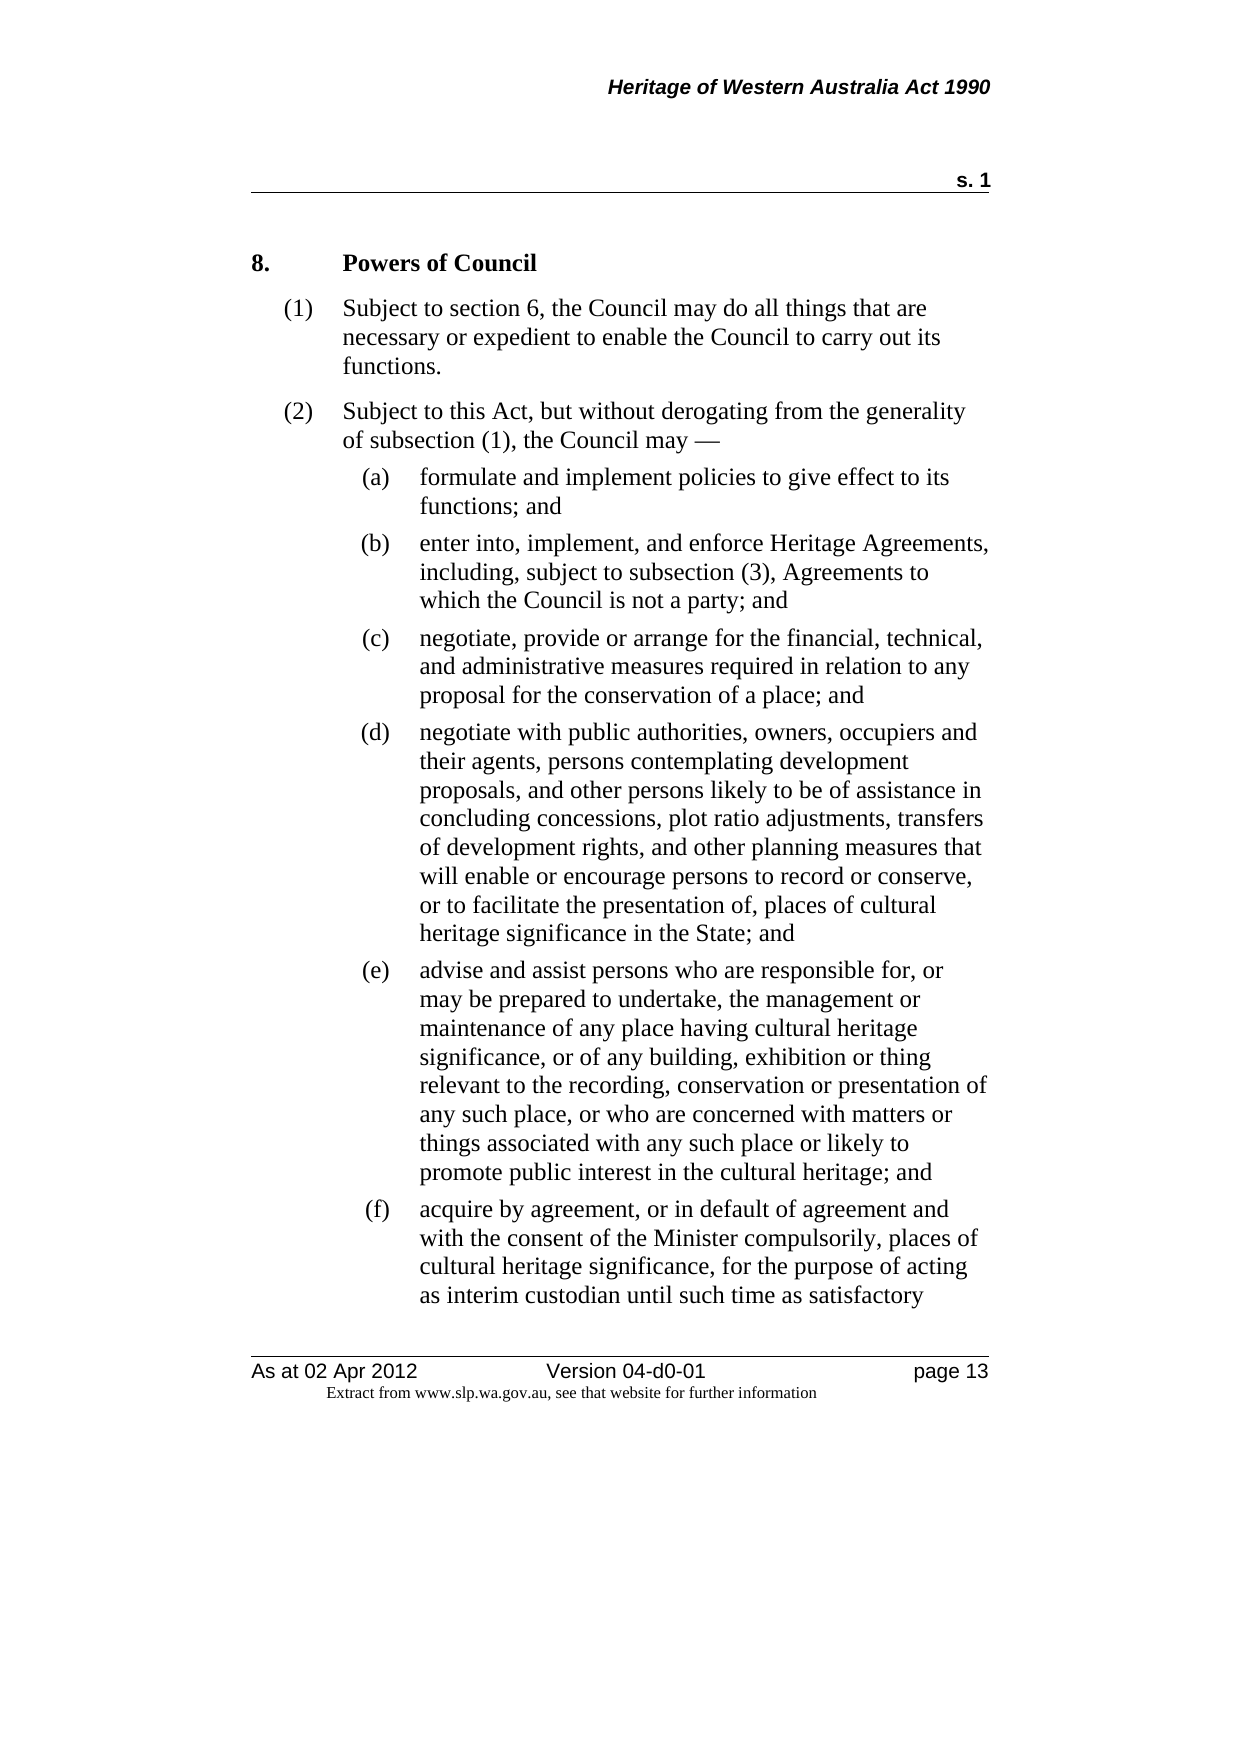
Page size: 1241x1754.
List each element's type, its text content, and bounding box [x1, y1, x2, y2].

text (2) Subject to this Act, but without derogating from the generality of subsection (1), the Council may — [251, 396, 989, 454]
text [251, 1194, 989, 1309]
text (1) Subject to section 6, the Council may do all things that are necessary or expedient to enable the Council to carry out its functions. [251, 293, 989, 380]
text (a) formulate and implement policies to give effect to its functions; and [251, 462, 989, 520]
text (b) enter into, implement, and enforce Heritage Agreements, including, subject to subsection (3), Agreements to which the Council is not a party; and [251, 528, 989, 614]
text (d) negotiate with public authorities, owners, occupiers and their agents, persons contemplating development proposals, and other persons likely to be of assistance in concluding concessions, plot ratio adjustments, transfers of development rights, and other planning measures that will enable or encourage persons to record or conserve, or to facilitate the presentation of, places of cultural heritage significance in the State; and [251, 717, 989, 947]
subtitle 8. Powers of Council [251, 248, 989, 277]
text (e) advise and assist persons who are responsible for, or may be prepared to undertake, the management or maintenance of any place having cultural heritage significance, or of any building, exhibition or thing relevant to the recording, conservation or presentation of any such place, or who are concerned with matters or things associated with any such place or likely to promote public interest in the cultural heritage; and [251, 956, 989, 1186]
text (c) negotiate, provide or arrange for the financial, technical, and administrative measures required in relation to any proposal for the conservation of a place; and [251, 623, 989, 709]
